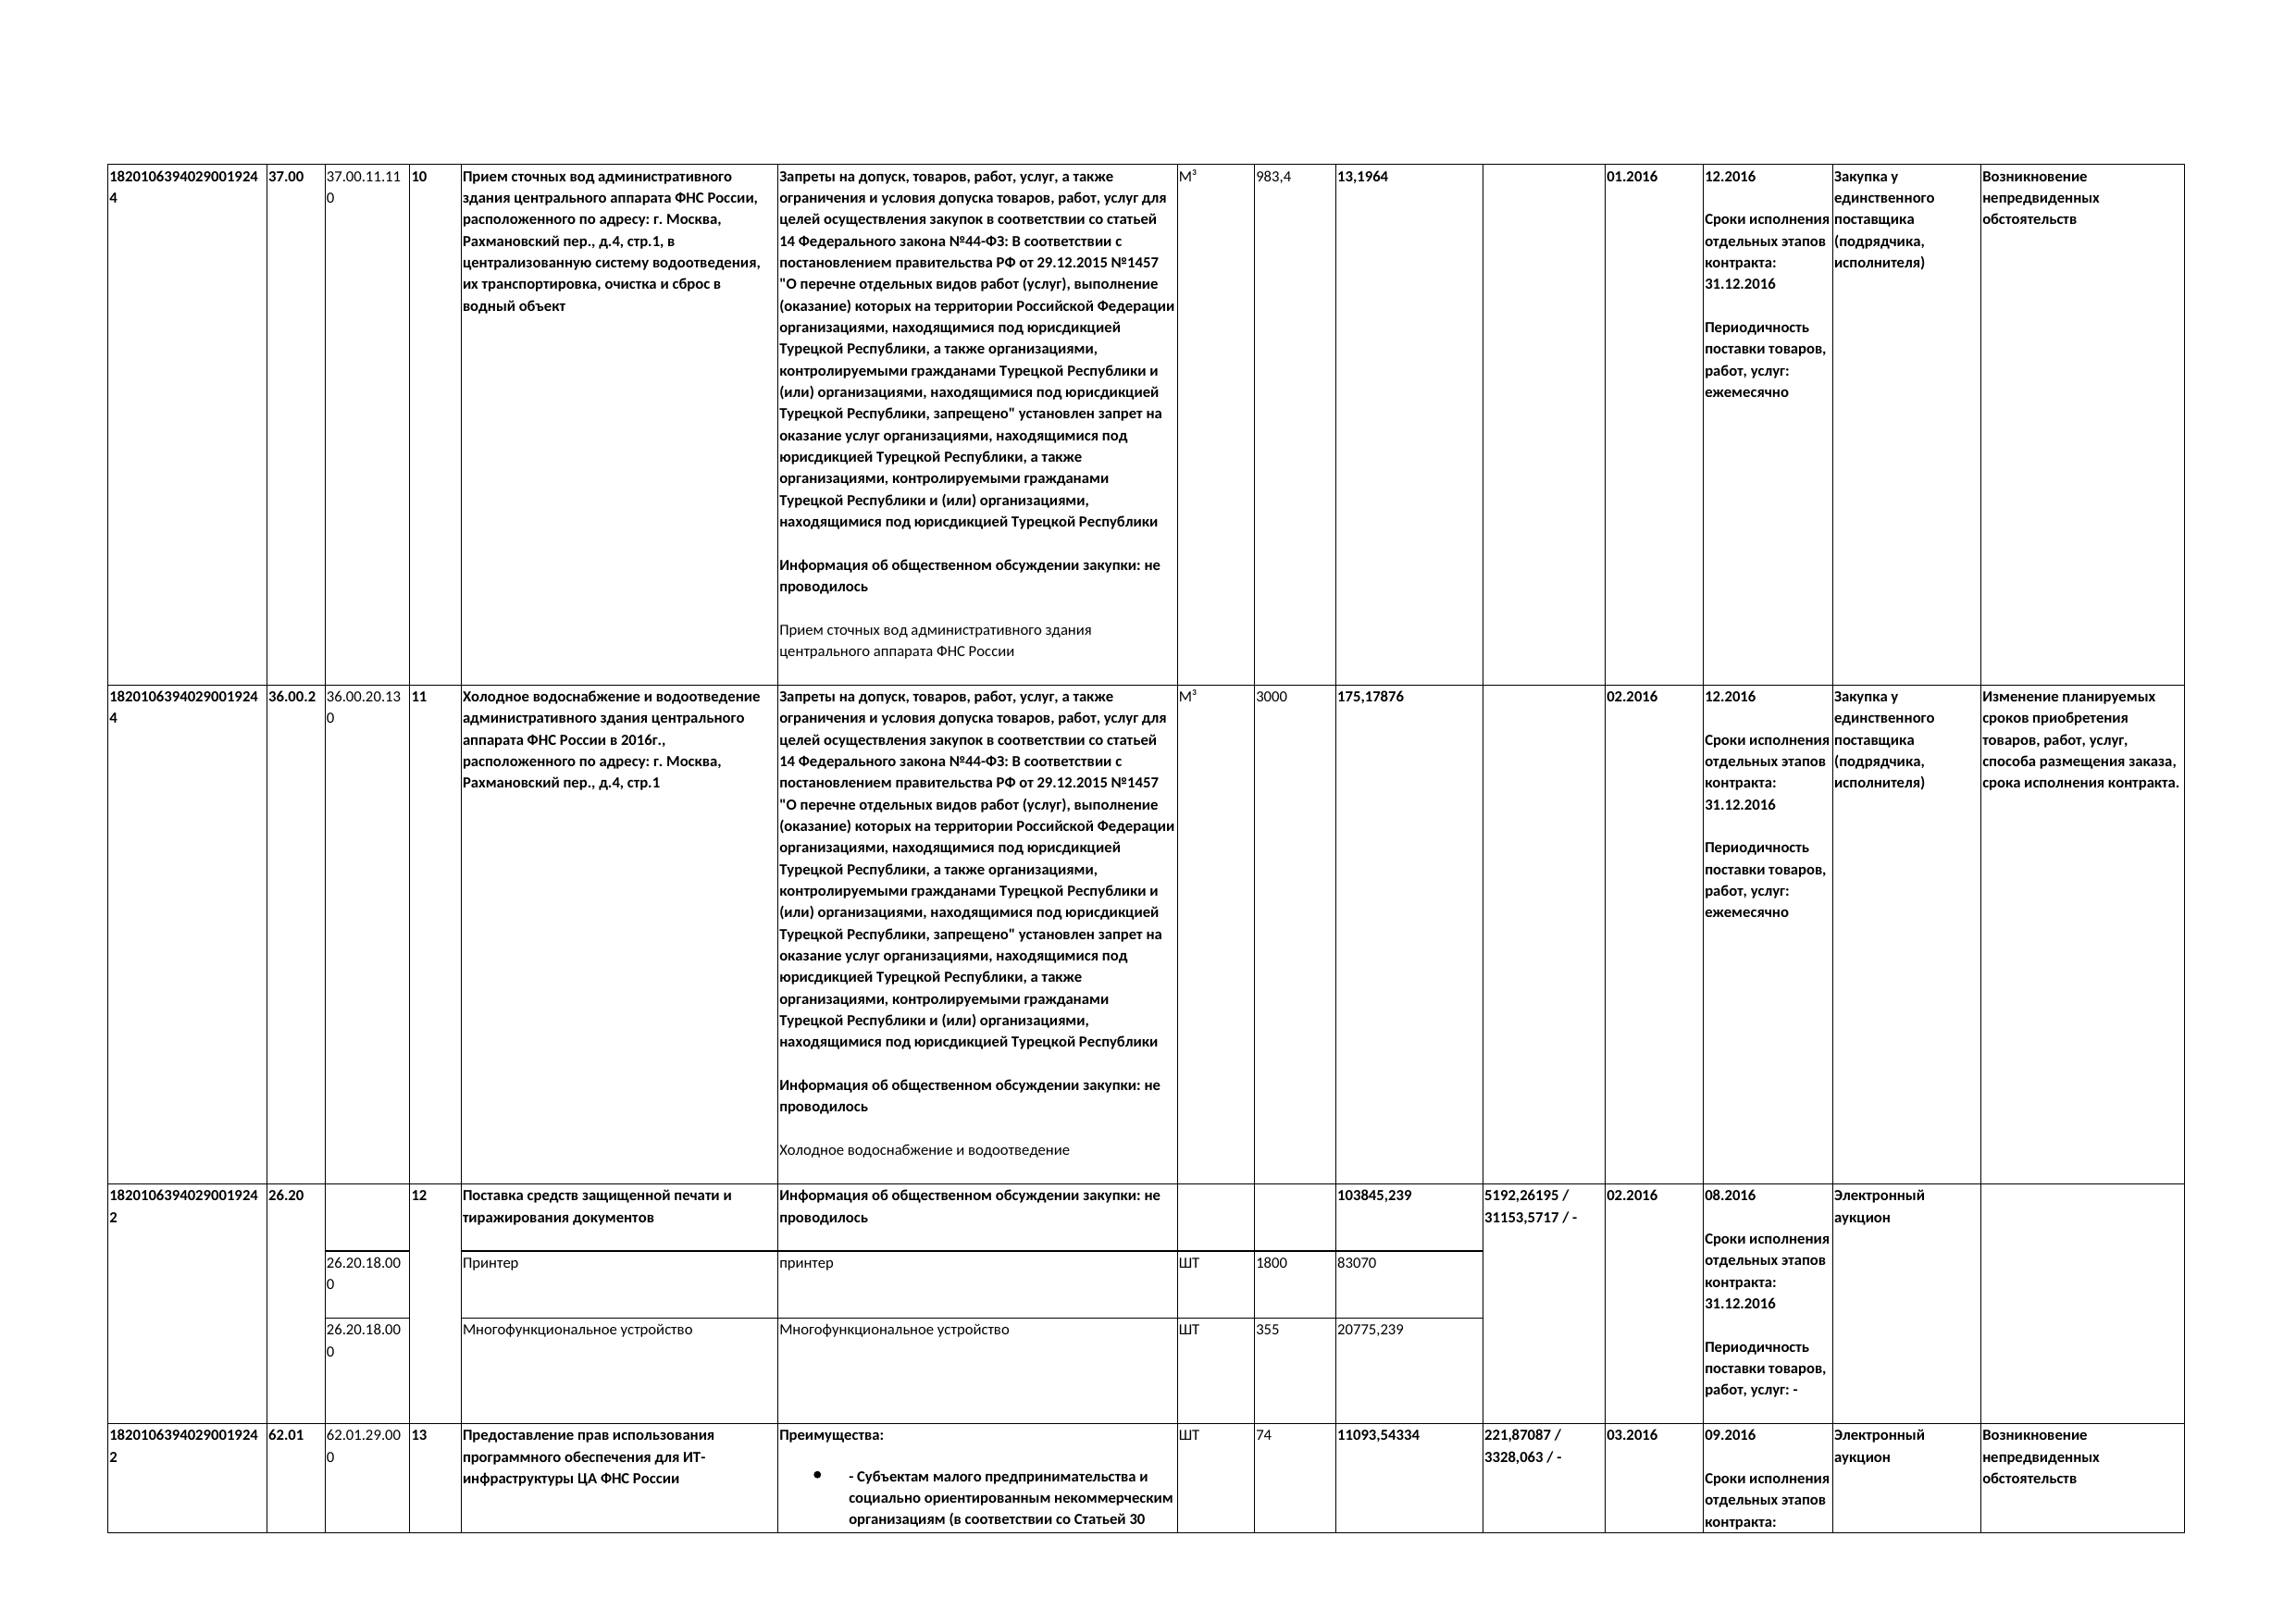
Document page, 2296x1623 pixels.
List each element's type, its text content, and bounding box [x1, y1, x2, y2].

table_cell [1704, 165, 1832, 685]
table_cell [1981, 1184, 2184, 1423]
table_cell [1255, 1184, 1335, 1250]
table_cell 18201063940290019242 [108, 1184, 267, 1423]
table_cell Многофункциональное устройство [778, 1319, 1177, 1423]
table_cell 26.20 [267, 1184, 325, 1423]
table_cell 36.00.20.130 [326, 686, 409, 1183]
table_cell 62.01 [267, 1424, 325, 1532]
table_cell 01.2016 [1606, 165, 1703, 685]
table_cell Поставка средств защищенной печати и тиражирования документов [462, 1184, 777, 1250]
table_cell 36.00.2 [267, 686, 325, 1183]
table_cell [1833, 165, 1980, 685]
table_cell Возникновение непредвиденных обстоятельств [1981, 165, 2184, 685]
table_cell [1704, 1424, 1832, 1532]
table_cell 37.00 [267, 165, 325, 685]
table_cell Информация об общественном обсуждении закупки: не проводилось [778, 1184, 1177, 1250]
table_cell 5192,26195 / 31153,5717 / - [1483, 1184, 1605, 1423]
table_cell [108, 1424, 267, 1532]
table_cell 11 [410, 686, 461, 1183]
table_cell Холодное водоснабжение и водоотведение административного здания центрального аппарата ФНС России в 2016г., расположенного по адресу: г. Москва, Рахмановский пер., д.4, стр.1 [462, 686, 777, 1183]
table_cell М³ [1178, 686, 1254, 1183]
table_cell 37.00.11.110 [326, 165, 409, 685]
table_cell 11093,54334 [1336, 1424, 1483, 1532]
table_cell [778, 1424, 1177, 1532]
table_cell 355 [1255, 1319, 1335, 1423]
table_cell Закупка у единственного поставщика (подрядчика, исполнителя) [1833, 686, 1980, 1183]
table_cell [1981, 1424, 2184, 1532]
table_cell Электронный аукцион [1833, 1424, 1980, 1532]
table_cell [1483, 165, 1605, 685]
table_cell 26.20.18.000 [326, 1319, 409, 1423]
table_cell Запреты на допуск, товаров, работ, услуг, а также ограничения и условия допуска товаров, работ, услуг для целей осуществления закупок в соответствии со статьей 14 Федерального закона №44-ФЗ: В соответствии с постановлением правительства РФ от 29.12.2015 №1457 "О перечне отдельных видов работ (услуг), выполнение (оказание) которых на территории Российской Федерации организациями, находящимися под юрисдикцией Турецкой Республики, а также организациями, контролируемыми гражданами Турецкой Республики и (или) организациями, находящимися под юрисдикцией Турецкой Республики, запрещено" установлен запрет на оказание услуг организациями, находящимися под юрисдикцией Турецкой Республики, а также организациями, контролируемыми гражданами Турецкой Республики и (или) организациями, находящимися под юрисдикцией Турецкой Республики Информация об общественном обсуждении закупки: не проводилось Холодное водоснабжение и водоотведение [778, 686, 1177, 1183]
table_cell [108, 165, 267, 685]
table_cell 12 [410, 1184, 461, 1423]
table_cell 103845,239 [1336, 1184, 1483, 1250]
table_cell М³ [1178, 165, 1254, 685]
table_cell 02.2016 [1606, 1184, 1703, 1423]
table_cell 12.2016 Сроки исполнения отдельных этапов контракта: 31.12.2016 Периодичность поставки товаров, работ, услуг: ежемесячно [1704, 686, 1832, 1183]
table_cell Электронный аукцион [1833, 1184, 1980, 1423]
table_cell 08.2016 Сроки исполнения отдельных этапов контракта: 31.12.2016 Периодичность поставки товаров, работ, услуг: - [1704, 1184, 1832, 1423]
table_cell 1800 [1255, 1252, 1335, 1318]
table_cell Многофункциональное устройство [462, 1319, 777, 1423]
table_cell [1483, 1424, 1605, 1532]
table_cell 13 [410, 1424, 461, 1532]
table_cell 18201063940290019244 [108, 686, 267, 1183]
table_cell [462, 1424, 777, 1532]
table_cell 983,4 [1255, 165, 1335, 685]
table_cell 62.01.29.000 [326, 1424, 409, 1532]
table_cell [1483, 686, 1605, 1183]
table_cell 83070 [1336, 1252, 1483, 1318]
table_cell 13,1964 [1336, 165, 1483, 685]
table_cell 03.2016 [1606, 1424, 1703, 1532]
table_cell Прием сточных вод административного здания центрального аппарата ФНС России, расположенного по адресу: г. Москва, Рахмановский пер., д.4, стр.1, в централизованную систему водоотведения, их транспортировка, очистка и сброс в водный объект [462, 165, 777, 685]
table_cell 26.20.18.000 [326, 1252, 409, 1318]
table_cell 02.2016 [1606, 686, 1703, 1183]
table_cell ШТ [1178, 1252, 1254, 1318]
table_cell Изменение планируемых сроков приобретения товаров, работ, услуг, способа размещения заказа, срока исполнения контракта. [1981, 686, 2184, 1183]
table_cell 175,17876 [1336, 686, 1483, 1183]
table_cell ШТ [1178, 1424, 1254, 1532]
table_cell 20775,239 [1336, 1319, 1483, 1423]
table_cell Запреты на допуск, товаров, работ, услуг, а также ограничения и условия допуска товаров, работ, услуг для целей осуществления закупок в соответствии со статьей 14 Федерального закона №44-ФЗ: В соответствии с постановлением правительства РФ от 29.12.2015 №1457 "О перечне отдельных видов работ (услуг), выполнение (оказание) которых на территории Российской Федерации организациями, находящимися под юрисдикцией Турецкой Республики, а также организациями, контролируемыми гражданами Турецкой Республики и (или) организациями, находящимися под юрисдикцией Турецкой Республики, запрещено" установлен запрет на оказание услуг организациями, находящимися под юрисдикцией Турецкой Республики, а также организациями, контролируемыми гражданами Турецкой Республики и (или) организациями, находящимися под юрисдикцией Турецкой Республики Информация об общественном обсуждении закупки: не проводилось Прием сточных вод административного здания центрального аппарата ФНС России [778, 165, 1177, 685]
table_cell 74 [1255, 1424, 1335, 1532]
table_cell ШТ [1178, 1319, 1254, 1423]
table_cell принтер [778, 1252, 1177, 1318]
table_cell [326, 1184, 409, 1250]
table_cell 10 [410, 165, 461, 685]
table_cell Принтер [462, 1252, 777, 1318]
table_cell 3000 [1255, 686, 1335, 1183]
table_cell [1178, 1184, 1254, 1250]
